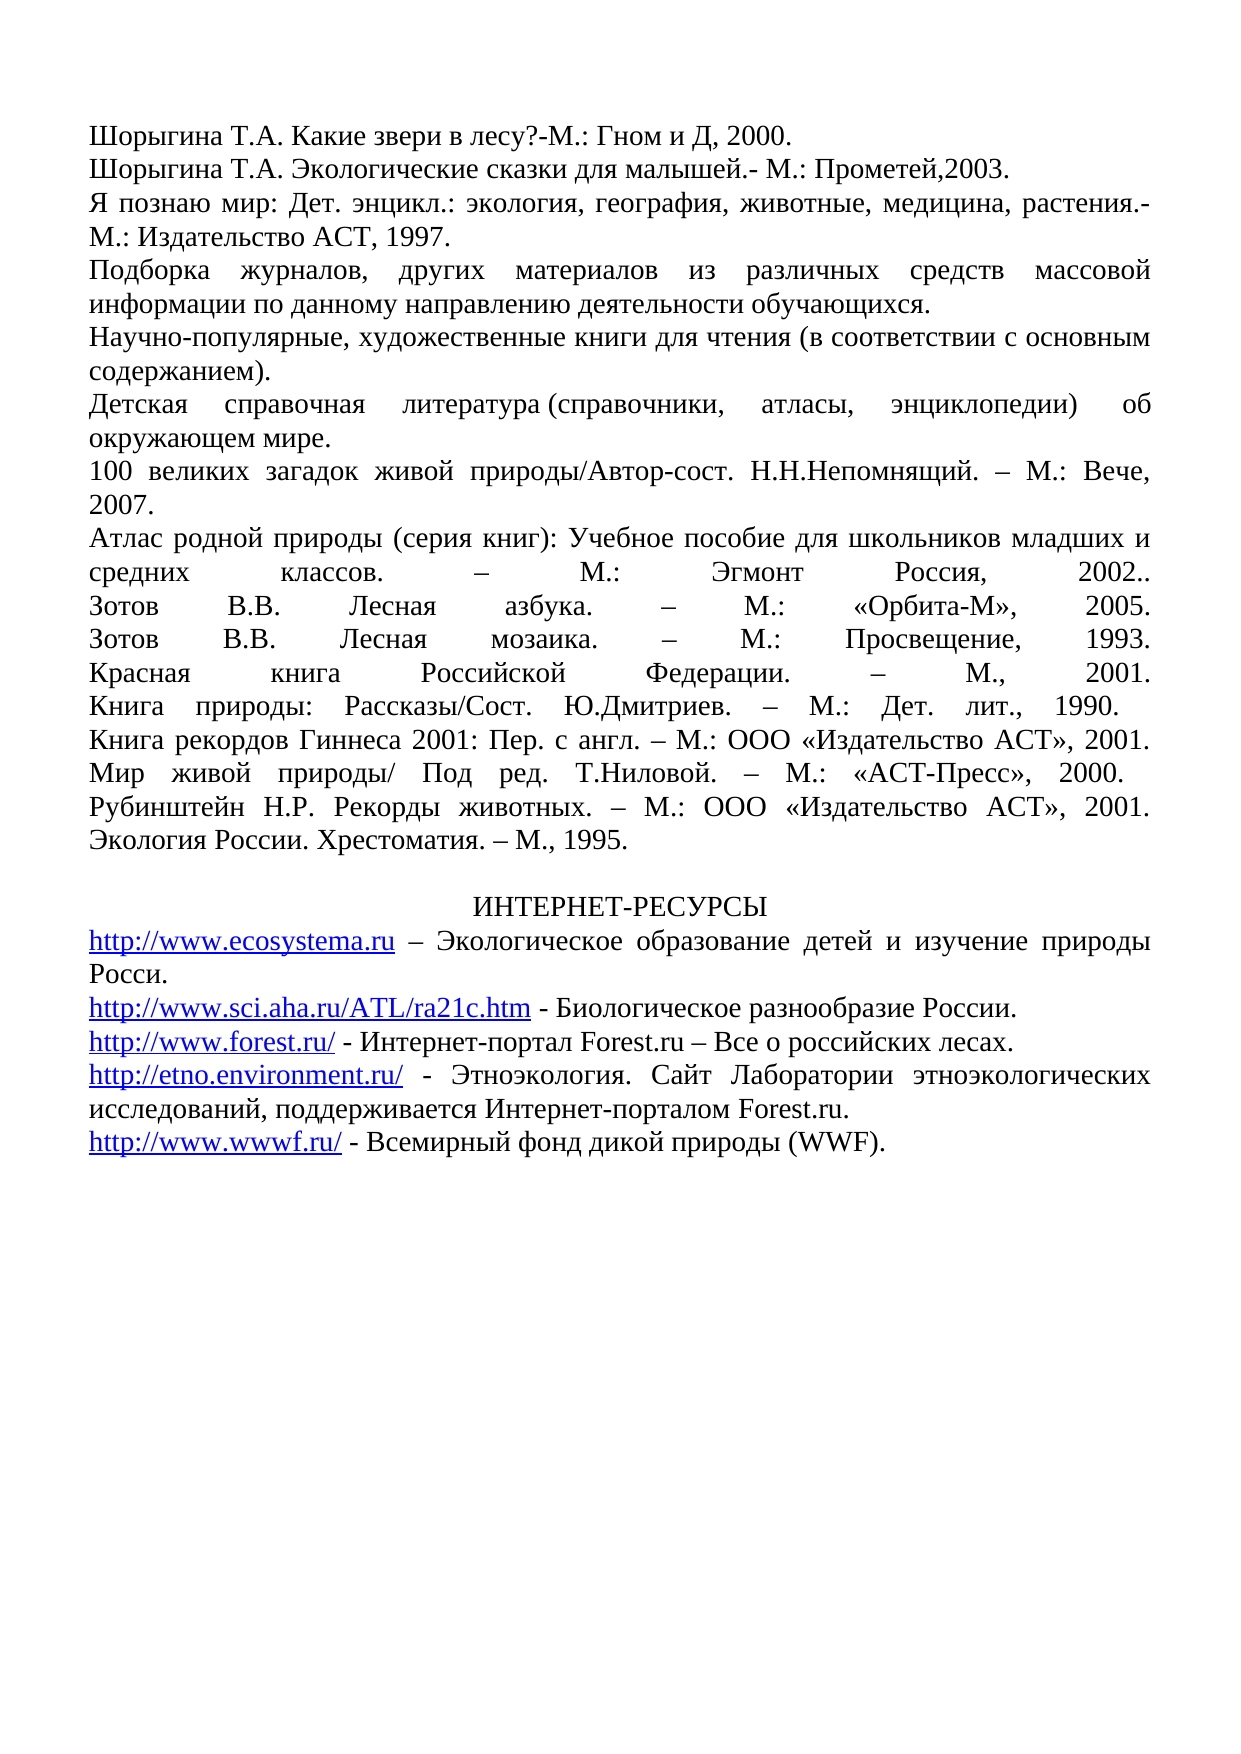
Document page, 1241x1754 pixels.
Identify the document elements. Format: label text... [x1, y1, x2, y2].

text Шорыгина Т.А. Экологические сказки для малышей.- М.: Прометей,2003. [89, 152, 1152, 185]
text ИНТЕРНЕТ-РЕСУРСЫ [89, 889, 1152, 923]
text 100 великих загадок живой природы/Автор-сост. Н.Н.Непомнящий. – М.: Вече, 2007. Атлас родной природы (серия книг): Учебное пособие для школьников младших и средних классов. – М.: Эгмонт Россия, 2002.. Зотов В.В. Лесная азбука. – М.: «Орбита-М», 2005. Зотов В.В. Лесная мозаика. – М.: Просвещение, 1993. Красная книга Российской Федерации. – М., 2001. Книга природы: Рассказы/Сост. Ю.Дмитриев. – М.: Дет. лит., 1990. Книга рекордов Гиннеса 2001: Пер. с англ. – М.: ООО «Издательство АСТ», 2001. Мир живой природы/ Под ред. Т.Ниловой. – М.: «АСТ-Пресс», 2000. Рубинштейн Н.Р. Рекорды животных. – М.: ООО «Издательство АСТ», 2001. Экология России. Хрестоматия. – М., 1995. [89, 453, 1152, 856]
text Научно-популярные, художественные книги для чтения (в соответствии с основным содержанием). [89, 319, 1152, 386]
text Подборка журналов, других материалов из различных средств массовой информации по данному направлению деятельности обучающихся. [89, 252, 1152, 319]
text http://etno.environment.ru/ - Этноэкология. Сайт Лаборатории этноэкологических исследований, поддерживается Интернет-порталом Forest.ru. [89, 1057, 1152, 1124]
text Я познаю мир: Дет. энцикл.: экология, география, животные, медицина, растения.-М.: Издательство АСТ, 1997. [89, 185, 1152, 252]
text http://www.sci.aha.ru/ATL/ra21c.htm - Биологическое разнообразие России. [89, 990, 1152, 1024]
text http://www.wwwf.ru/ - Всемирный фонд дикой природы (WWF). [89, 1124, 1152, 1158]
text http://www.ecosystema.ru – Экологическое образование детей и изучение природы Росси. [89, 923, 1152, 990]
text Шорыгина Т.А. Какие звери в лесу?-М.: Гном и Д, 2000. [89, 118, 1152, 152]
text http://www.forest.ru/ - Интернет-портал Forest.ru – Все о российских лесах. [89, 1024, 1152, 1057]
text Детская справочная литература (справочники, атласы, энциклопедии) об окружающем мире. [89, 386, 1152, 453]
